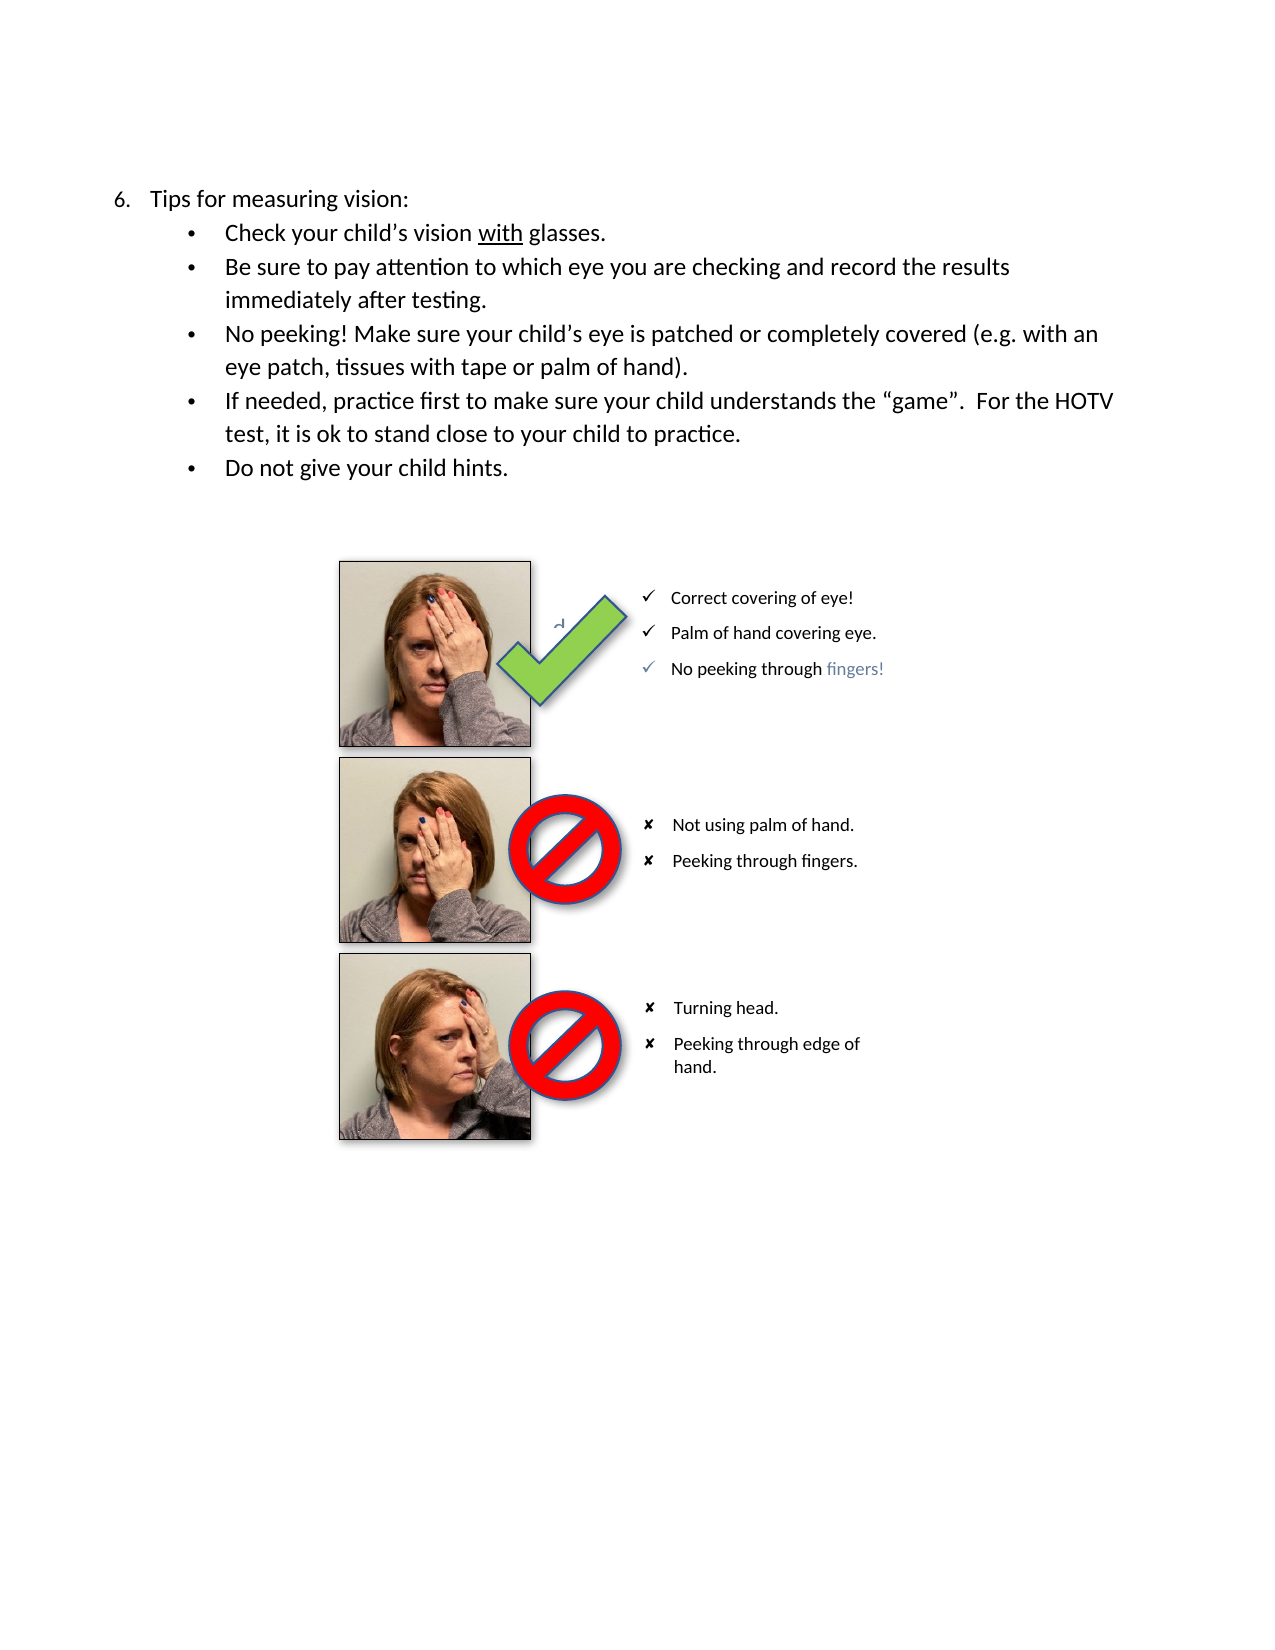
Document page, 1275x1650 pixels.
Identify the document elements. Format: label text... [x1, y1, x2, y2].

list Do not give your child hints. [187, 452, 1125, 482]
picture [340, 562, 530, 746]
list If needed, practice first to make sure your child understands the “game”. For the HOTV test, it is ok to stand close to your child to practice. [187, 385, 1125, 449]
picture [340, 954, 530, 1139]
list Be sure to pay attention to which eye you are checking and record the results immediately after testing. [187, 251, 1125, 315]
list Check your child’s vision with glasses. [187, 217, 1125, 248]
picture [340, 758, 530, 942]
list Tips for measuring vision: [113, 183, 1125, 214]
list No peeking! Make sure your child’s eye is patched or completely covered (e.g. with an eye patch, tissues with tape or palm of hand). [187, 318, 1125, 382]
